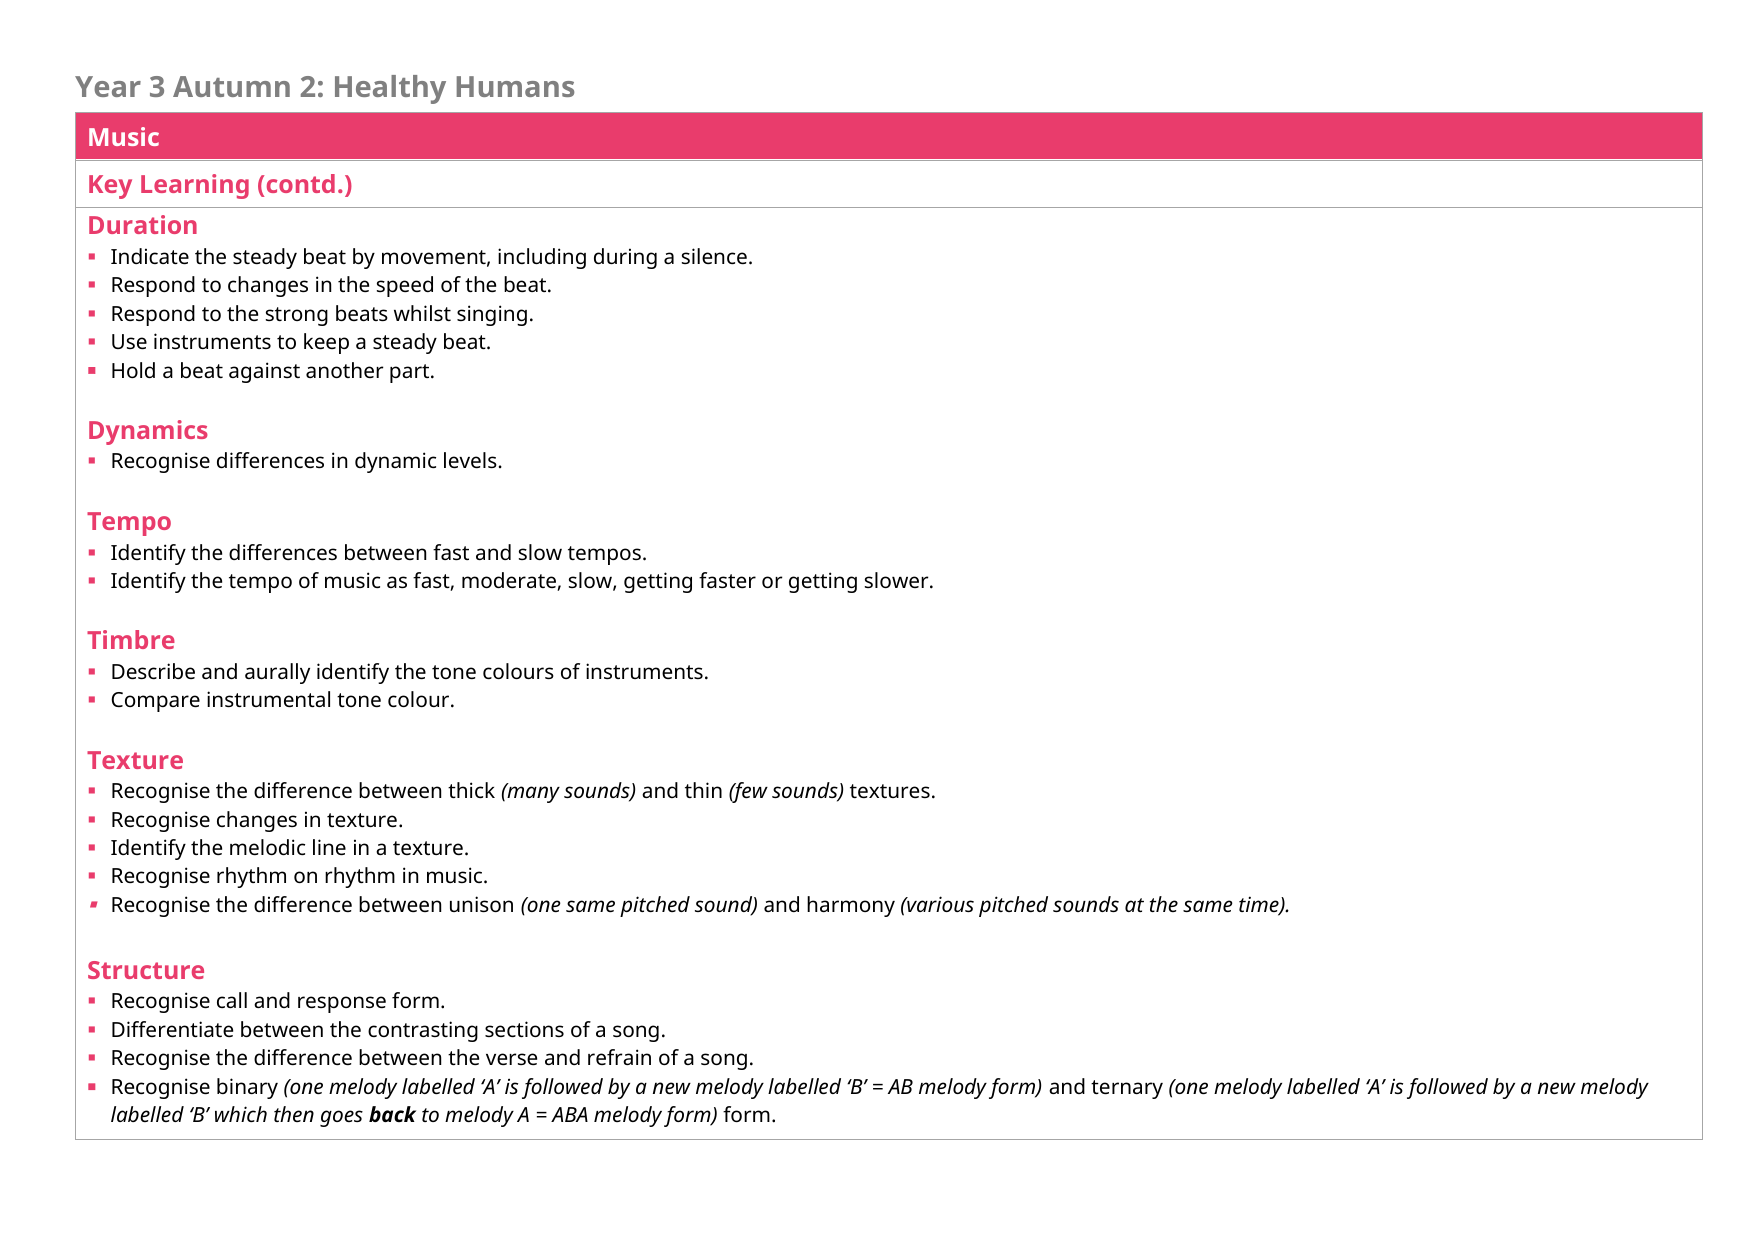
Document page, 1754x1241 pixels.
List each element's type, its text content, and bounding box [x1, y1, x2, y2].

table_header Music [76, 113, 1702, 159]
table_cell Duration Indicate the steady beat by movement, including during a silence. Respond to changes in the speed of the beat. Respond to the strong beats whilst singing. Use instruments to keep a steady beat. Hold a beat against another part. Dynamics Recognise differences in dynamic levels. Tempo Identify the differences between fast and slow tempos. Identify the tempo of music as fast, moderate, slow, getting faster or getting slower. Timbre Describe and aurally identify the tone colours of instruments. Compare instrumental tone colour. Texture Recognise the difference between thick (many sounds) and thin (few sounds) textures. Recognise changes in texture. Identify the melodic line in a texture. Recognise rhythm on rhythm in music. Recognise the difference between unison (one same pitched sound) and harmony (various pitched sounds at the same time). Structure Recognise call and response form. Differentiate between the contrasting sections of a song. Recognise the difference between the verse and refrain of a song. Recognise binary (one melody labelled ‘A’ is followed by a new melody labelled ‘B’ = AB melody form) and ternary (one melody labelled ‘A’ is followed by a new melody labelled ‘B’ which then goes back to melody A = ABA melody form) form. [76, 208, 1702, 1139]
table_cell Key Learning (contd.) [76, 161, 1702, 207]
